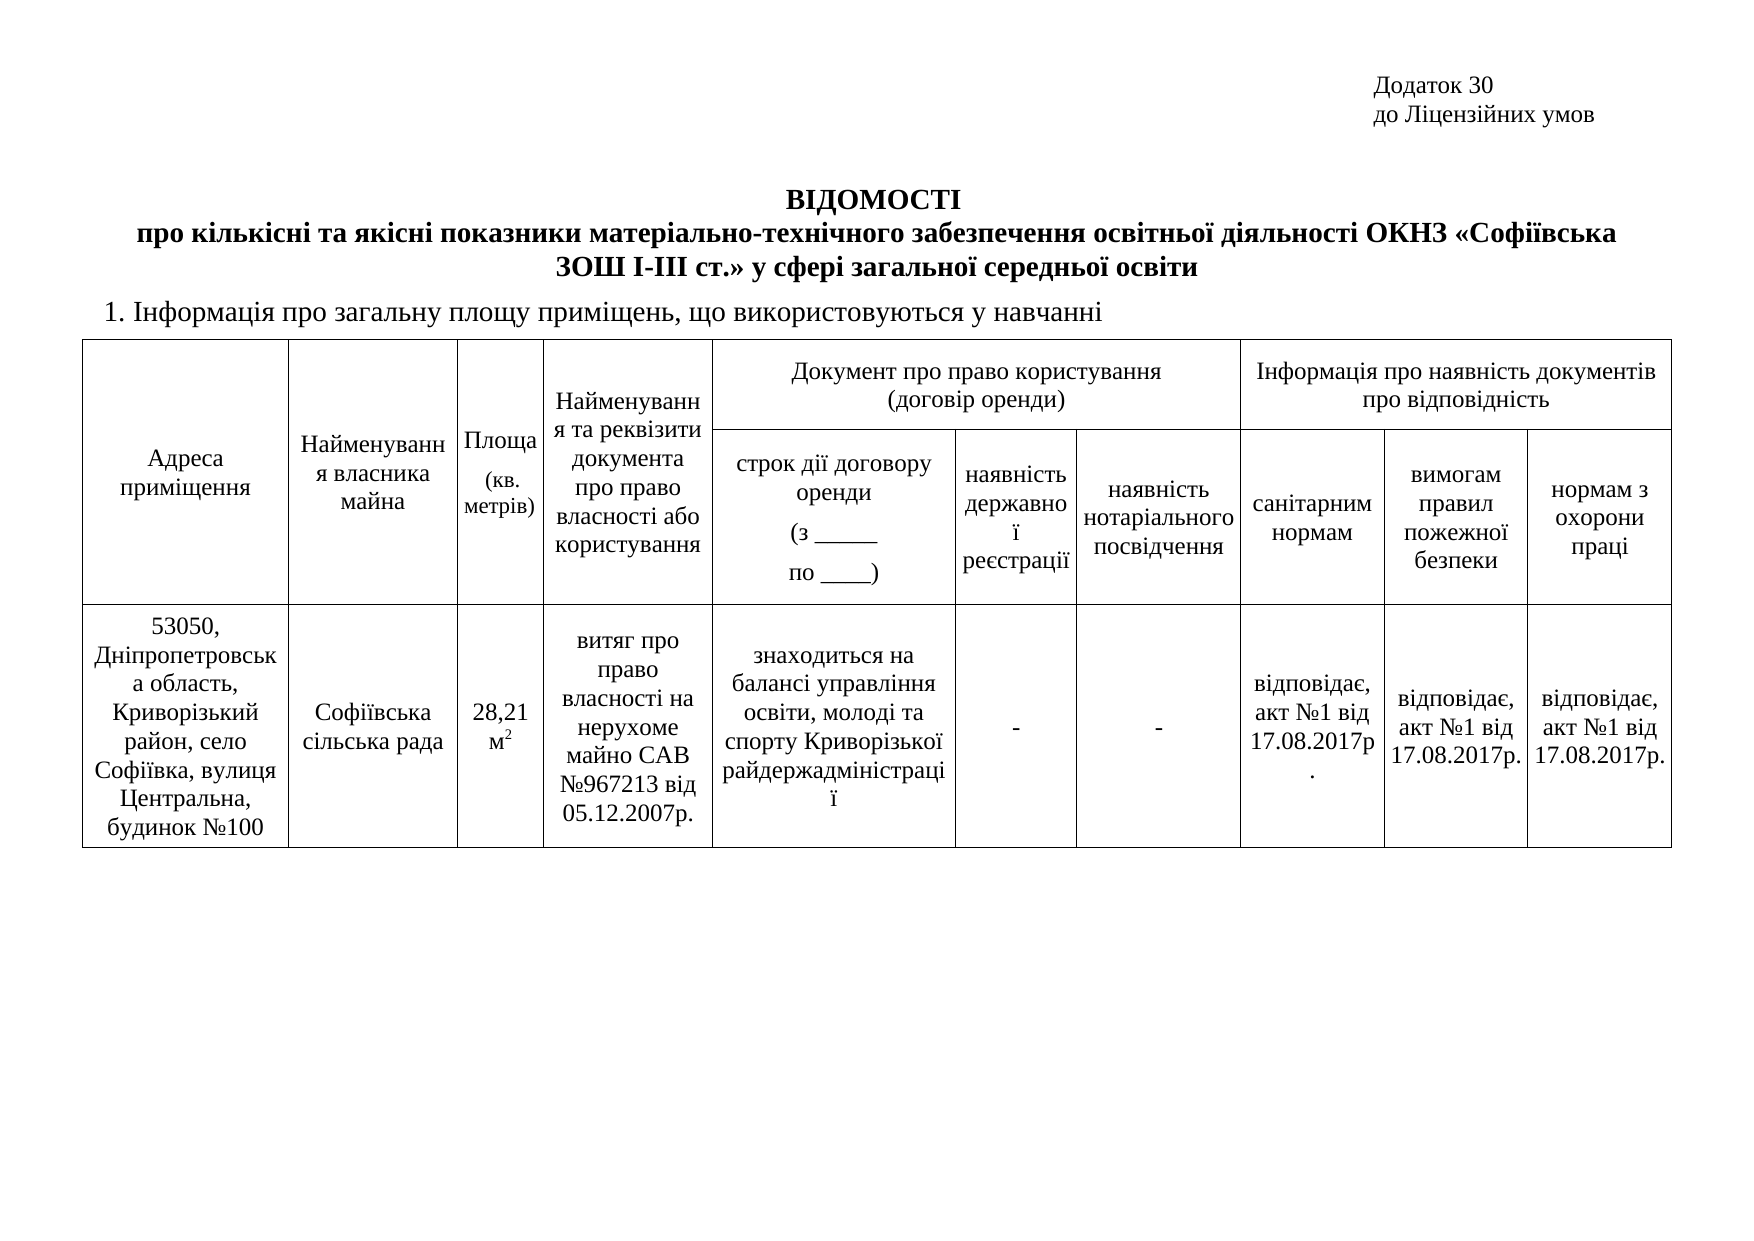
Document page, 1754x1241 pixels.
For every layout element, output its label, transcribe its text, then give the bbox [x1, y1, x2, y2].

text ВІДОМОСТІ про кількісні та якісні показники матеріально-технічного забезпечення освітньої діяльності ОКНЗ «Софіївська ЗОШ І-ІІІ ст.» у сфері загальної середньої освіти [123, 182, 1631, 283]
table_cell 28,21 м2 [458, 605, 543, 847]
table_header Найменування та реквізити документа про право власності або користування [544, 340, 712, 604]
list Інформація про загальну площу приміщень, що використовуються у навчанні [103, 294, 1665, 328]
table_header Площа (кв. метрів) [458, 340, 543, 604]
table_header Документ про право користування (договір оренди) [713, 340, 1240, 429]
table_cell строк дії договору оренди (з _____ по ____) [713, 430, 955, 604]
table_cell - [956, 605, 1076, 847]
table_cell санітарним нормам [1241, 430, 1384, 604]
table_header Адреса приміщення [83, 340, 288, 604]
table_cell наявність державної реєстрації [956, 430, 1076, 604]
table_header Найменування власника майна [289, 340, 457, 604]
table_cell відповідає, акт №1 від 17.08.2017р. [1241, 605, 1384, 847]
table_header Додаток 30 до Ліцензійних умов [89, 59, 1665, 140]
table_cell відповідає, акт №1 від 17.08.2017р. [1528, 605, 1671, 847]
table_header Інформація про наявність документів про відповідність [1241, 340, 1671, 429]
table_cell 53050, Дніпропетровська область, Криворізький район, село Софіївка, вулиця Центральна, будинок №100 [83, 605, 288, 847]
table_cell - [1077, 605, 1240, 847]
table_cell знаходиться на балансі управління освіти, молоді та спорту Криворізької райдержадміністрації [713, 605, 955, 847]
table_cell Софіївська сільська рада [289, 605, 457, 847]
table_cell відповідає, акт №1 від 17.08.2017р. [1385, 605, 1527, 847]
table_cell нормам з охорони праці [1528, 430, 1671, 604]
table_cell вимогам правил пожежної безпеки [1385, 430, 1527, 604]
table_cell наявність нотаріального посвідчення [1077, 430, 1240, 604]
table_cell витяг про право власності на нерухоме майно САВ №967213 від 05.12.2007р. [544, 605, 712, 847]
